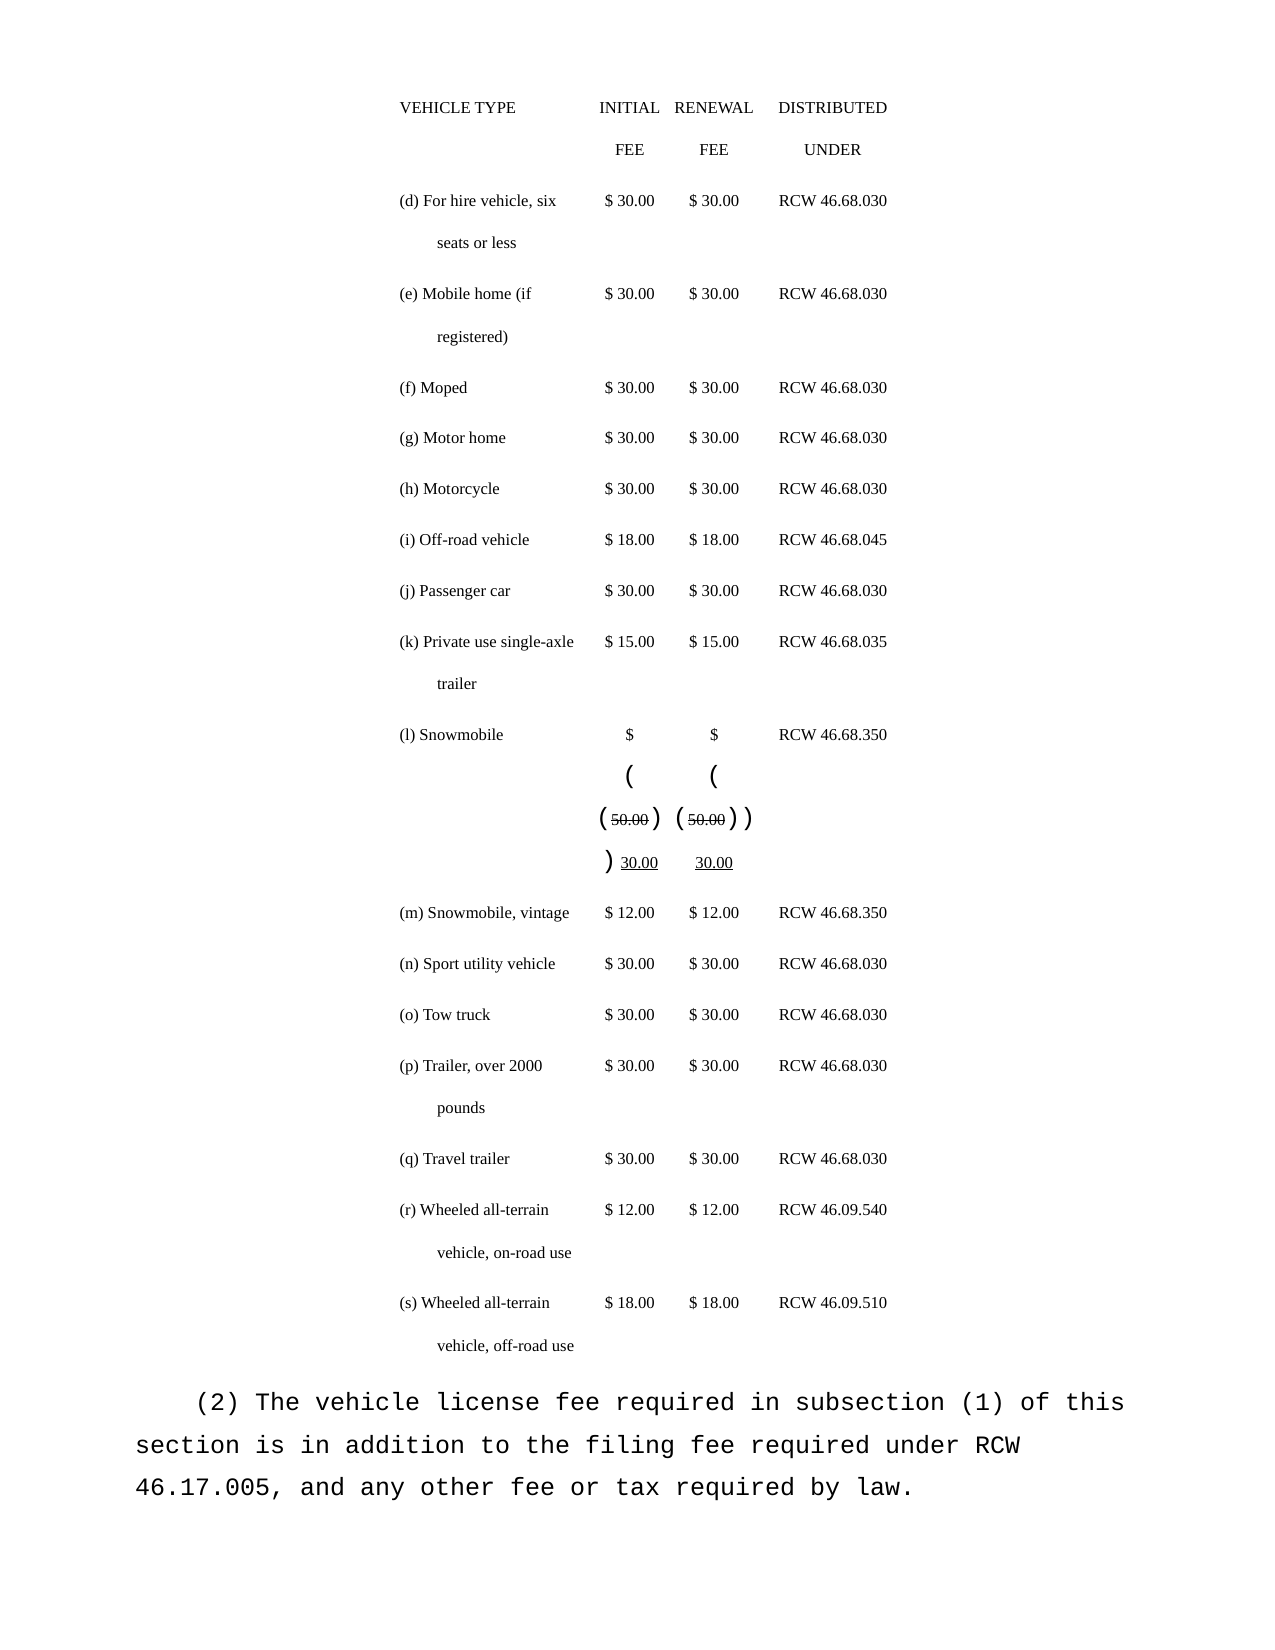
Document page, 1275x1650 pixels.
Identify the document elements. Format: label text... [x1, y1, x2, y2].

table_cell $ 18.00 [591, 508, 668, 558]
table_cell $ 18.00 [668, 1271, 760, 1364]
text (2) The vehicle license fee required in subsection (1) of this section is in addition to the filing fee required under RCW 46.17.005, and any other fee or tax required by law. [135, 1377, 1170, 1504]
table_cell RCW 46.68.045 [760, 508, 906, 558]
table_cell (g) Motor home [399, 406, 591, 457]
table_cell $ 30.00 [668, 457, 760, 507]
table_cell $ 12.00 [668, 1178, 760, 1271]
table_cell $ 12.00 [591, 881, 668, 932]
table_cell $ 30.00 [591, 355, 668, 406]
table_cell RCW 46.68.030 [760, 168, 906, 262]
table_cell $ 12.00 [591, 1178, 668, 1271]
table_cell RCW 46.68.030 [760, 932, 906, 982]
table_header INITIAL FEE [591, 75, 668, 168]
table_cell RCW 46.68.030 [760, 558, 906, 609]
table_cell $ 30.00 [591, 558, 668, 609]
table_cell (p) Trailer, over 2000 pounds [399, 1033, 591, 1127]
table_cell RCW 46.68.350 [760, 881, 906, 932]
table_header RENEWAL FEE [668, 75, 760, 168]
table_cell $ 30.00 [591, 1033, 668, 1127]
table_cell $ ((50.00)) 30.00 [668, 703, 760, 881]
table_cell (n) Sport utility vehicle [399, 932, 591, 982]
table_cell $ 30.00 [668, 983, 760, 1033]
table_cell (d) For hire vehicle, six seats or less [399, 168, 591, 262]
table_cell (s) Wheeled all-terrain vehicle, off-road use [399, 1271, 591, 1364]
table_cell $ 30.00 [668, 558, 760, 609]
table_cell $ 30.00 [668, 1033, 760, 1127]
table_cell $ 15.00 [591, 609, 668, 702]
table_cell (j) Passenger car [399, 558, 591, 609]
table_cell RCW 46.68.030 [760, 983, 906, 1033]
table_cell (m) Snowmobile, vintage [399, 881, 591, 932]
table_cell RCW 46.68.350 [760, 703, 906, 881]
table_cell $ 30.00 [668, 1127, 760, 1177]
table_cell (i) Off-road vehicle [399, 508, 591, 558]
table_cell (r) Wheeled all-terrain vehicle, on-road use [399, 1178, 591, 1271]
table_cell $ 30.00 [668, 262, 760, 355]
table_cell $ 30.00 [591, 406, 668, 457]
table_cell $ 30.00 [668, 406, 760, 457]
table_cell (o) Tow truck [399, 983, 591, 1033]
table_header DISTRIBUTED UNDER [760, 75, 906, 168]
table_cell $ 30.00 [668, 168, 760, 262]
table_cell (k) Private use single-axle trailer [399, 609, 591, 702]
table_cell $ 30.00 [591, 983, 668, 1033]
table_cell RCW 46.68.030 [760, 406, 906, 457]
table_cell RCW 46.68.030 [760, 355, 906, 406]
table_cell $ 30.00 [591, 457, 668, 507]
table_header VEHICLE TYPE [399, 75, 591, 168]
table_cell $ 30.00 [668, 355, 760, 406]
table_cell $ 30.00 [591, 262, 668, 355]
table_cell (e) Mobile home (if registered) [399, 262, 591, 355]
table_cell RCW 46.09.510 [760, 1271, 906, 1364]
table_cell RCW 46.68.030 [760, 262, 906, 355]
table_cell $ ((50.00)) 30.00 [591, 703, 668, 881]
table_cell (f) Moped [399, 355, 591, 406]
table_cell $ 30.00 [591, 168, 668, 262]
table_cell (q) Travel trailer [399, 1127, 591, 1177]
table_cell $ 30.00 [668, 932, 760, 982]
table_cell $ 18.00 [591, 1271, 668, 1364]
table_cell $ 12.00 [668, 881, 760, 932]
table_cell RCW 46.68.030 [760, 1033, 906, 1127]
table_cell $ 30.00 [591, 932, 668, 982]
table_cell $ 30.00 [591, 1127, 668, 1177]
table_cell (l) Snowmobile [399, 703, 591, 881]
table_cell RCW 46.68.030 [760, 1127, 906, 1177]
table_cell RCW 46.68.030 [760, 457, 906, 507]
table_cell RCW 46.68.035 [760, 609, 906, 702]
table_cell (h) Motorcycle [399, 457, 591, 507]
table_cell RCW 46.09.540 [760, 1178, 906, 1271]
table_cell $ 15.00 [668, 609, 760, 702]
table_cell $ 18.00 [668, 508, 760, 558]
